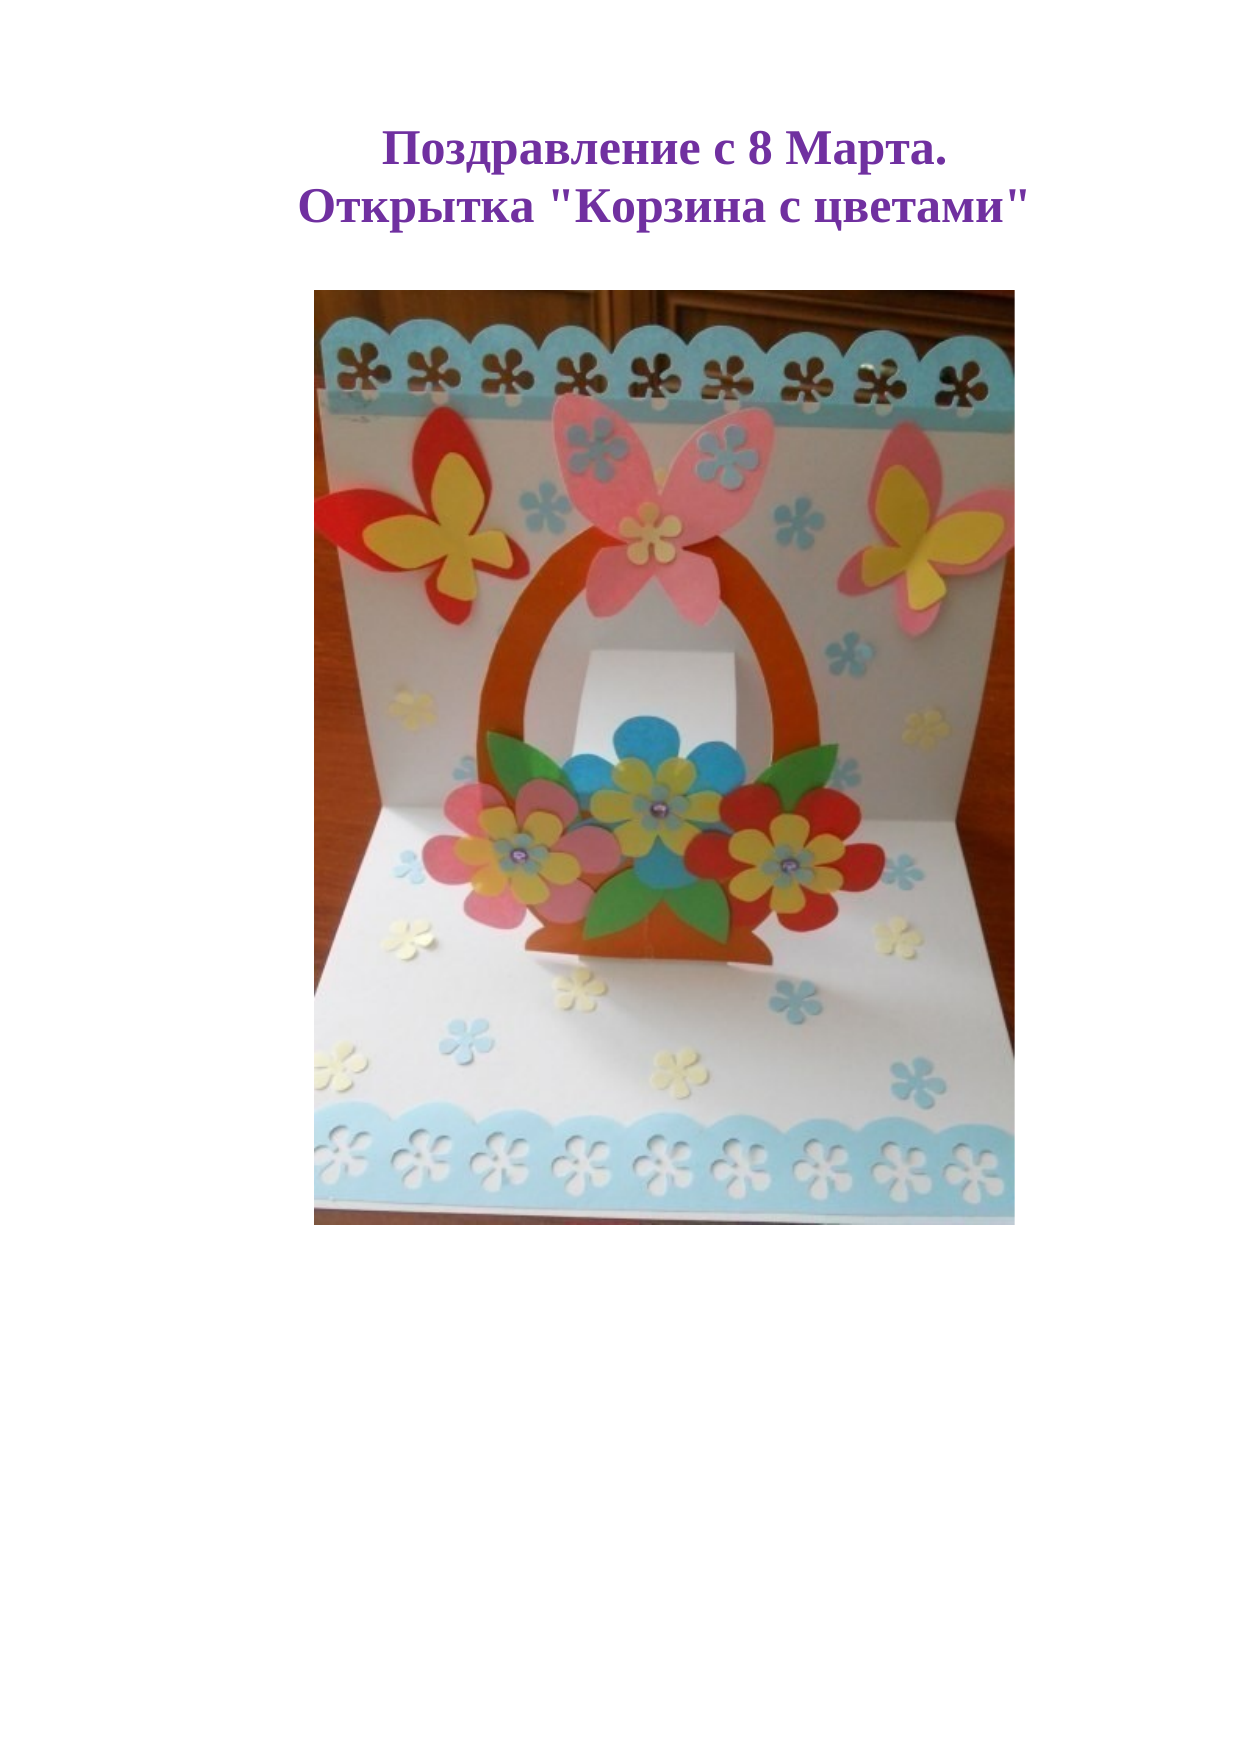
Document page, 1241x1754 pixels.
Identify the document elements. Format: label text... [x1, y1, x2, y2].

picture [314, 290, 1015, 1225]
text Открытка "Корзина с цветами" [177, 176, 1152, 233]
text Поздравление с 8 Марта. [177, 118, 1152, 176]
